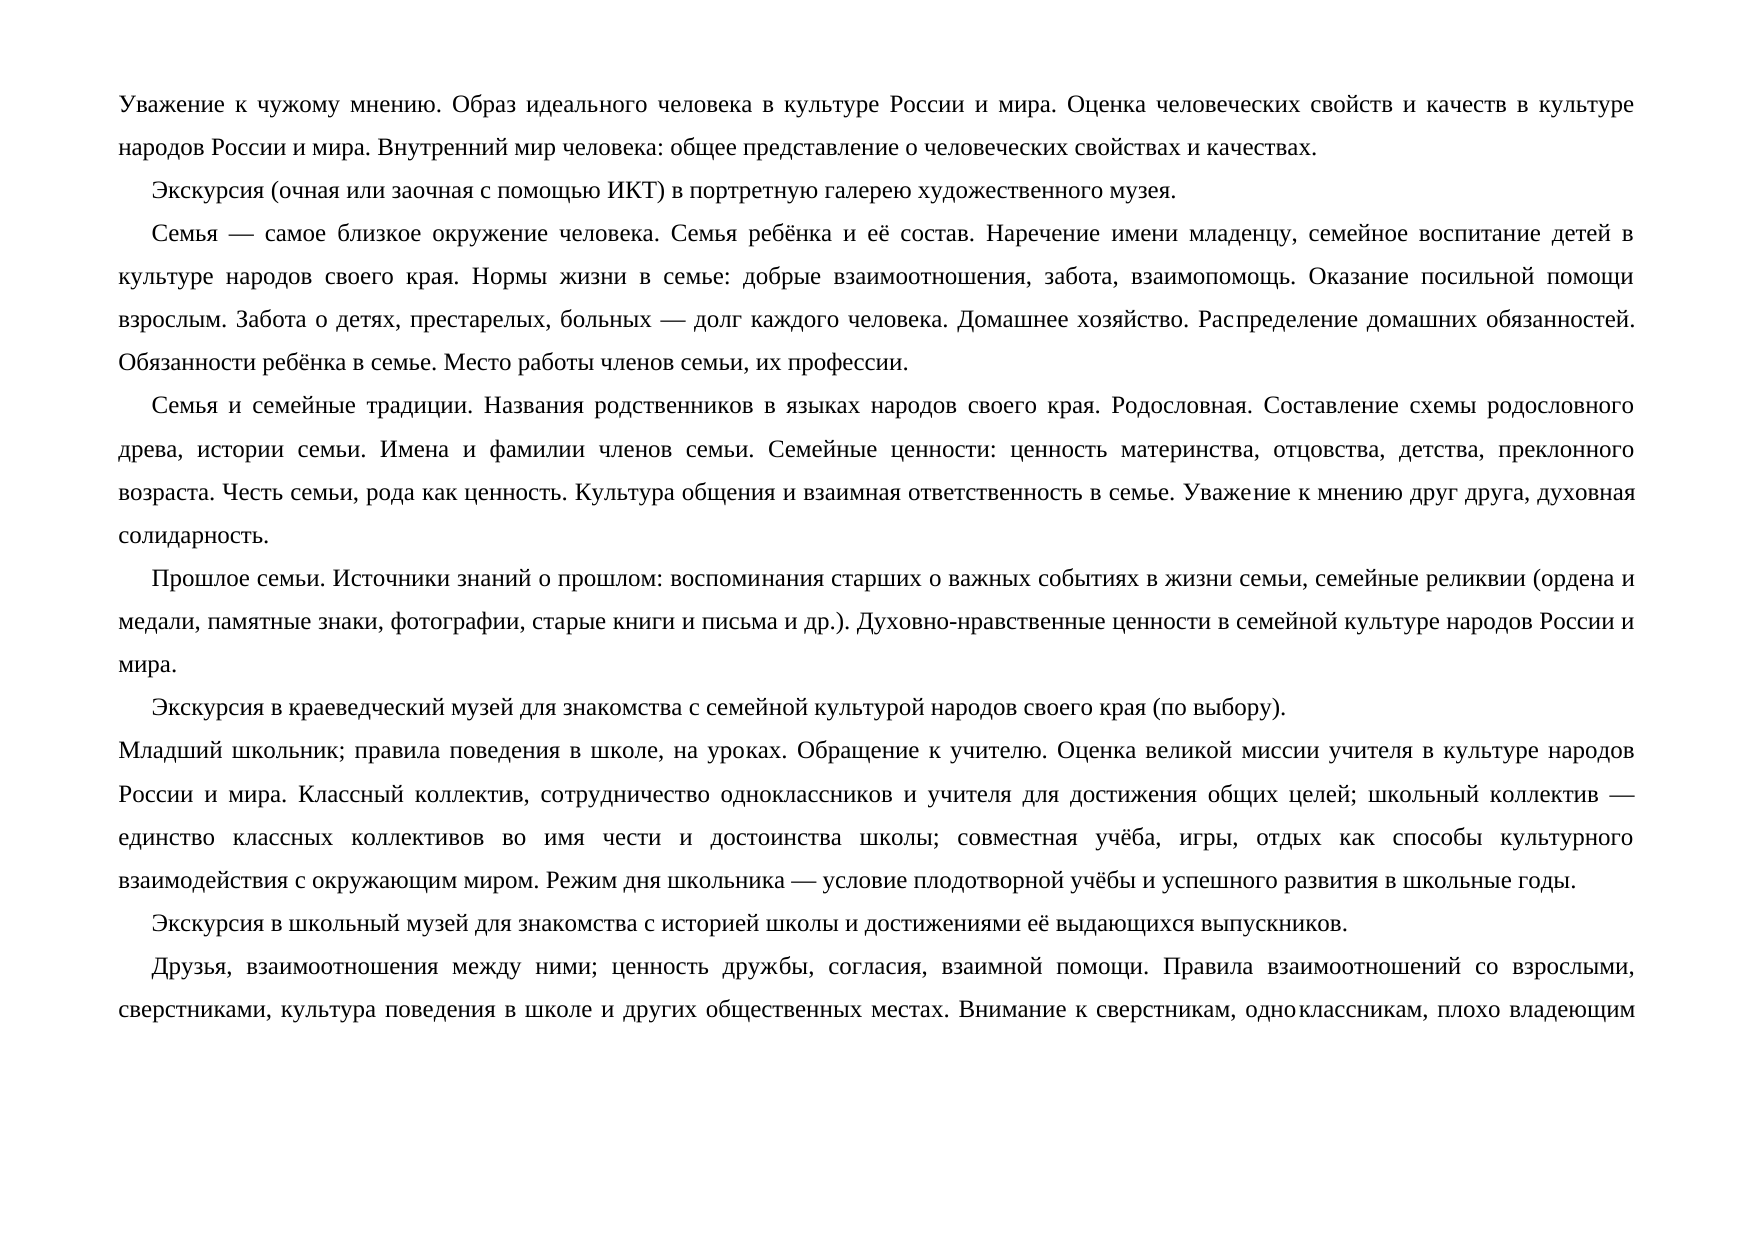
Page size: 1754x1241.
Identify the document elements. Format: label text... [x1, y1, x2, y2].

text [118, 951, 1636, 1023]
text Младший школьник; правила поведения в школе, на уроках. Обращение к учителю. Оценка великой миссии учителя в культуре народов России и мира. Классный коллектив, сотрудничество одноклассников и учителя для достижения общих целей; школьный коллектив — единство классных коллективов во имя чести и достоинства школы; совместная учёба, игры, отдых как способы культурного взаимодействия с окружающим миром. Режим дня школьника — условие плодотворной учёбы и успешного развития в школьные годы. [118, 736, 1636, 894]
text Семья — самое близкое окружение человека. Семья ребёнка и её состав. Наречение имени младенцу, семейное воспитание детей в культуре народов своего края. Нормы жизни в семье: добрые взаимоотношения, забота, взаимопомощь. Оказание посильной помощи взрослым. Забота о детях, престарелых, больных — долг каждого человека. Домашнее хозяйство. Распределение домашних обязанностей. Обязанности ребёнка в семье. Место работы членов семьи, их профессии. [118, 218, 1636, 376]
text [118, 89, 1636, 161]
text Экскурсия в школьный музей для знакомства с историей школы и достижениями её выдающихся выпускников. [118, 908, 1636, 937]
text Прошлое семьи. Источники знаний о прошлом: воспоминания старших о важных событиях в жизни семьи, семейные реликвии (ордена и медали, памятные знаки, фотографии, старые книги и письма и др.). Духовно-нравственные ценности в семейной культуре народов России и мира. [118, 563, 1636, 678]
text Экскурсия в краеведческий музей для знакомства с семейной культурой народов своего края (по выбору). [118, 692, 1636, 721]
text Экскурсия (очная или заочная с помощью ИКТ) в портретную галерею художественного музея. [118, 175, 1636, 204]
text Семья и семейные традиции. Названия родственников в языках народов своего края. Родословная. Составление схемы родословного древа, истории семьи. Имена и фамилии членов семьи. Семейные ценности: ценность материнства, отцовства, детства, преклонного возраста. Честь семьи, рода как ценность. Культура общения и взаимная ответственность в семье. Уважение к мнению друг друга, духовная солидарность. [118, 391, 1636, 549]
